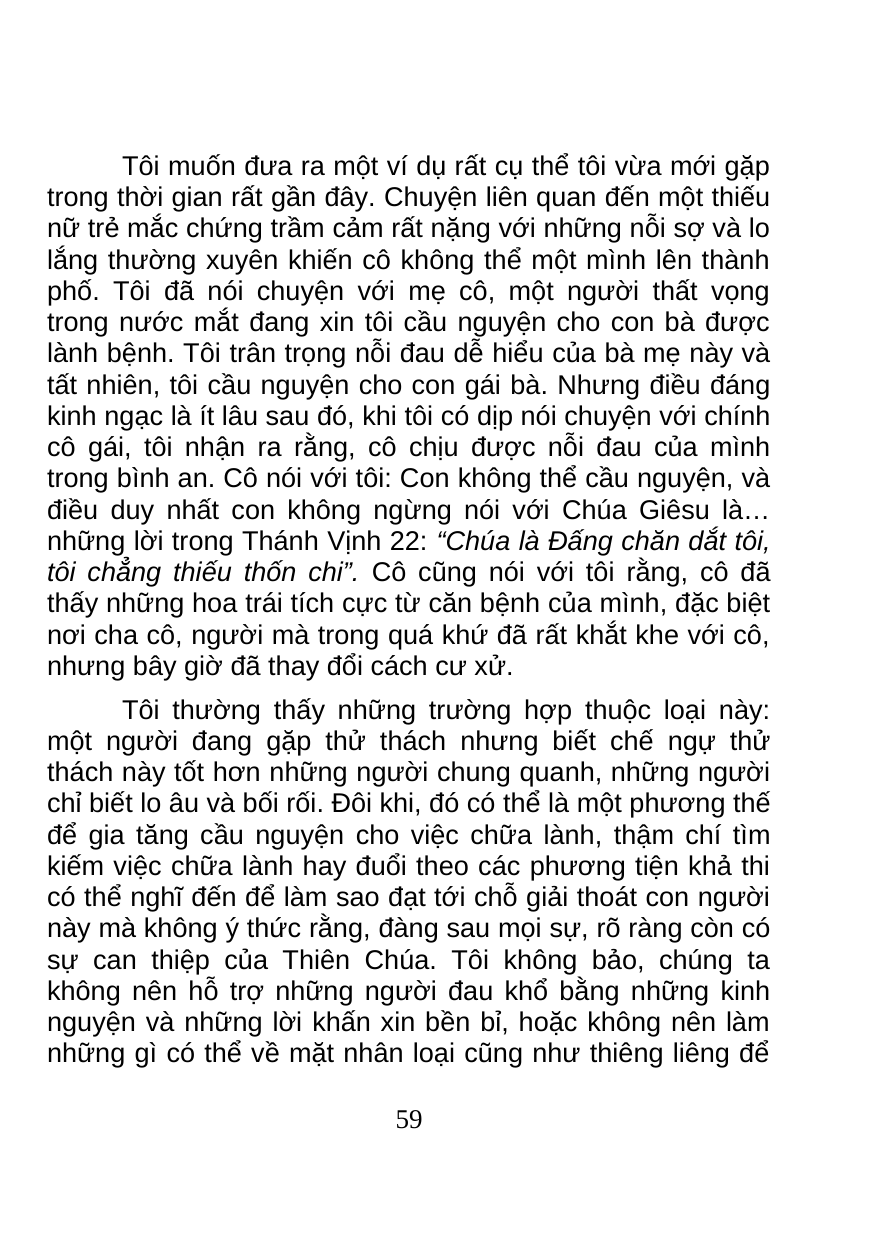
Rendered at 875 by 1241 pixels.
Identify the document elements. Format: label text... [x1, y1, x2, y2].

text Tôi muốn đưa ra một ví dụ rất cụ thể tôi vừa mới gặp trong thời gian rất gần đây. Chuyện liên quan đến một thiếu nữ trẻ mắc chứng trầm cảm rất nặng với những nỗi sợ và lo lắng thường xuyên khiến cô không thể một mình lên thành phố. Tôi đã nói chuyện với mẹ cô, một người thất vọng trong nước mắt đang xin tôi cầu nguyện cho con bà được lành bệnh. Tôi trân trọng nỗi đau dễ hiểu của bà mẹ này và tất nhiên, tôi cầu nguyện cho con gái bà. Nhưng điều đáng kinh ngạc là ít lâu sau đó, khi tôi có dịp nói chuyện với chính cô gái, tôi nhận ra rằng, cô chịu được nỗi đau của mình trong bình an. Cô nói với tôi: Con không thể cầu nguyện, và điều duy nhất con không ngừng nói với Chúa Giêsu là… những lời trong Thánh Vịnh 22: “Chúa là Đấng chăn dắt tôi, tôi chẳng thiếu thốn chi”. Cô cũng nói với tôi rằng, cô đã thấy những hoa trái tích cực từ căn bệnh của mình, đặc biệt nơi cha cô, người mà trong quá khứ đã rất khắt khe với cô, nhưng bây giờ đã thay đổi cách cư xử. [47, 150, 771, 681]
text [47, 694, 771, 1069]
